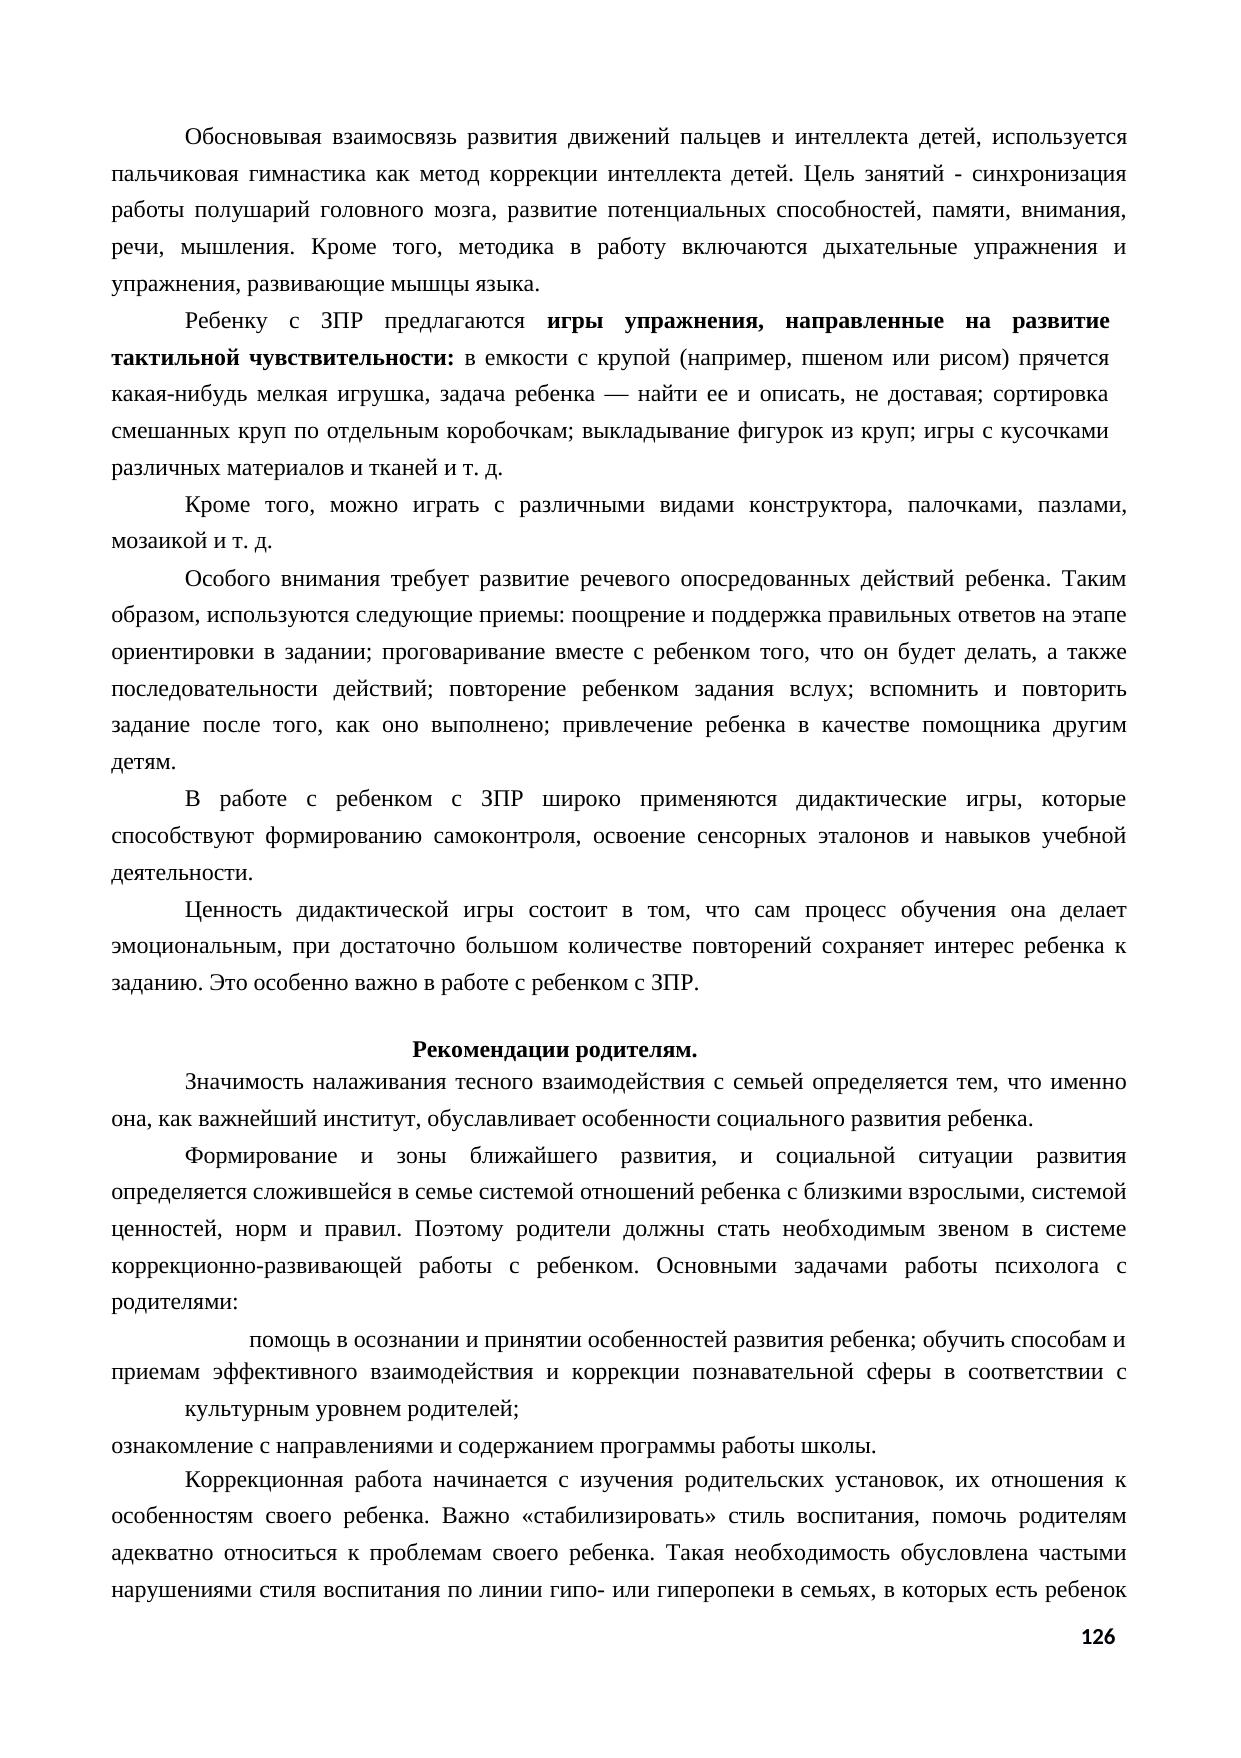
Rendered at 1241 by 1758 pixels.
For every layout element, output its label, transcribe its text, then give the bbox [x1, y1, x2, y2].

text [111, 1464, 1128, 1602]
text помощь в осознании и принятии особенностей развития ребенка; обучить способам и [14, 1324, 1127, 1352]
text Ребенку с ЗПР предлагаются игры упражнения, направленные на развитие тактильной чувствительности: в емкости с крупой (например, пшеном или рисом) прячется какая-нибудь мелкая игрушка, задача ребенка — найти ее и описать, не доставая; сортировка смешанных круп по отдельным коробочкам; выкладывание фигурок из круп; игры с кусочками различных материалов и тканей и т. д. [111, 306, 1110, 480]
text ознакомление с направлениями и содержанием программы работы школы. [111, 1431, 1128, 1459]
text Обосновывая взаимосвязь развития движений пальцев и интеллекта детей, используется пальчиковая гимнастика как метод коррекции интеллекта детей. Цель занятий - синхронизация работы полушарий головного мозга, развитие потенциальных способностей, памяти, внимания, речи, мышления. Кроме того, методика в работу включаются дыхательные упражнения и упражнения, развивающие мышцы языка. [111, 122, 1128, 296]
text приемам эффективного взаимодействия и коррекции познавательной сферы в соответствии с культурным уровнем родителей; [111, 1357, 1128, 1422]
text Кроме того, можно играть с различными видами конструктора, палочками, пазлами, мозаикой и т. д. [111, 490, 1128, 554]
text Формирование и зоны ближайшего развития, и социальной ситуации развития определяется сложившейся в семье системой отношений ребенка с близкими взрослыми, системой ценностей, норм и правил. Поэтому родители должны стать необходимым звеном в системе коррекционно-развивающей работы с ребенком. Основными задачами работы психолога с родителями: [111, 1141, 1128, 1315]
text Значимость налаживания тесного взаимодействия с семьей определяется тем, что именно она, как важнейший институт, обуславливает особенности социального развития ребенка. [111, 1067, 1128, 1131]
text Ценность дидактической игры состоит в том, что сам процесс обучения она делает эмоциональным, при достаточно большом количестве повторений сохраняет интерес ребенка к заданию. Это особенно важно в работе с ребенком с ЗПР. [111, 895, 1128, 996]
text Особого внимания требует развитие речевого опосредованных действий ребенка. Таким образом, используются следующие приемы: поощрение и поддержка правильных ответов на этапе ориентировки в задании; проговаривание вместе с ребенком того, что он будет делать, а также последовательности действий; повторение ребенком задания вслух; вспомнить и повторить задание после того, как оно выполнено; привлечение ребенка в качестве помощника другим детям. [111, 564, 1128, 774]
text В работе с ребенком с ЗПР широко применяются дидактические игры, которые способствуют формированию самоконтроля, освоение сенсорных эталонов и навыков учебной деятельности. [111, 784, 1128, 885]
text Рекомендации родителям. [182, 1035, 927, 1063]
